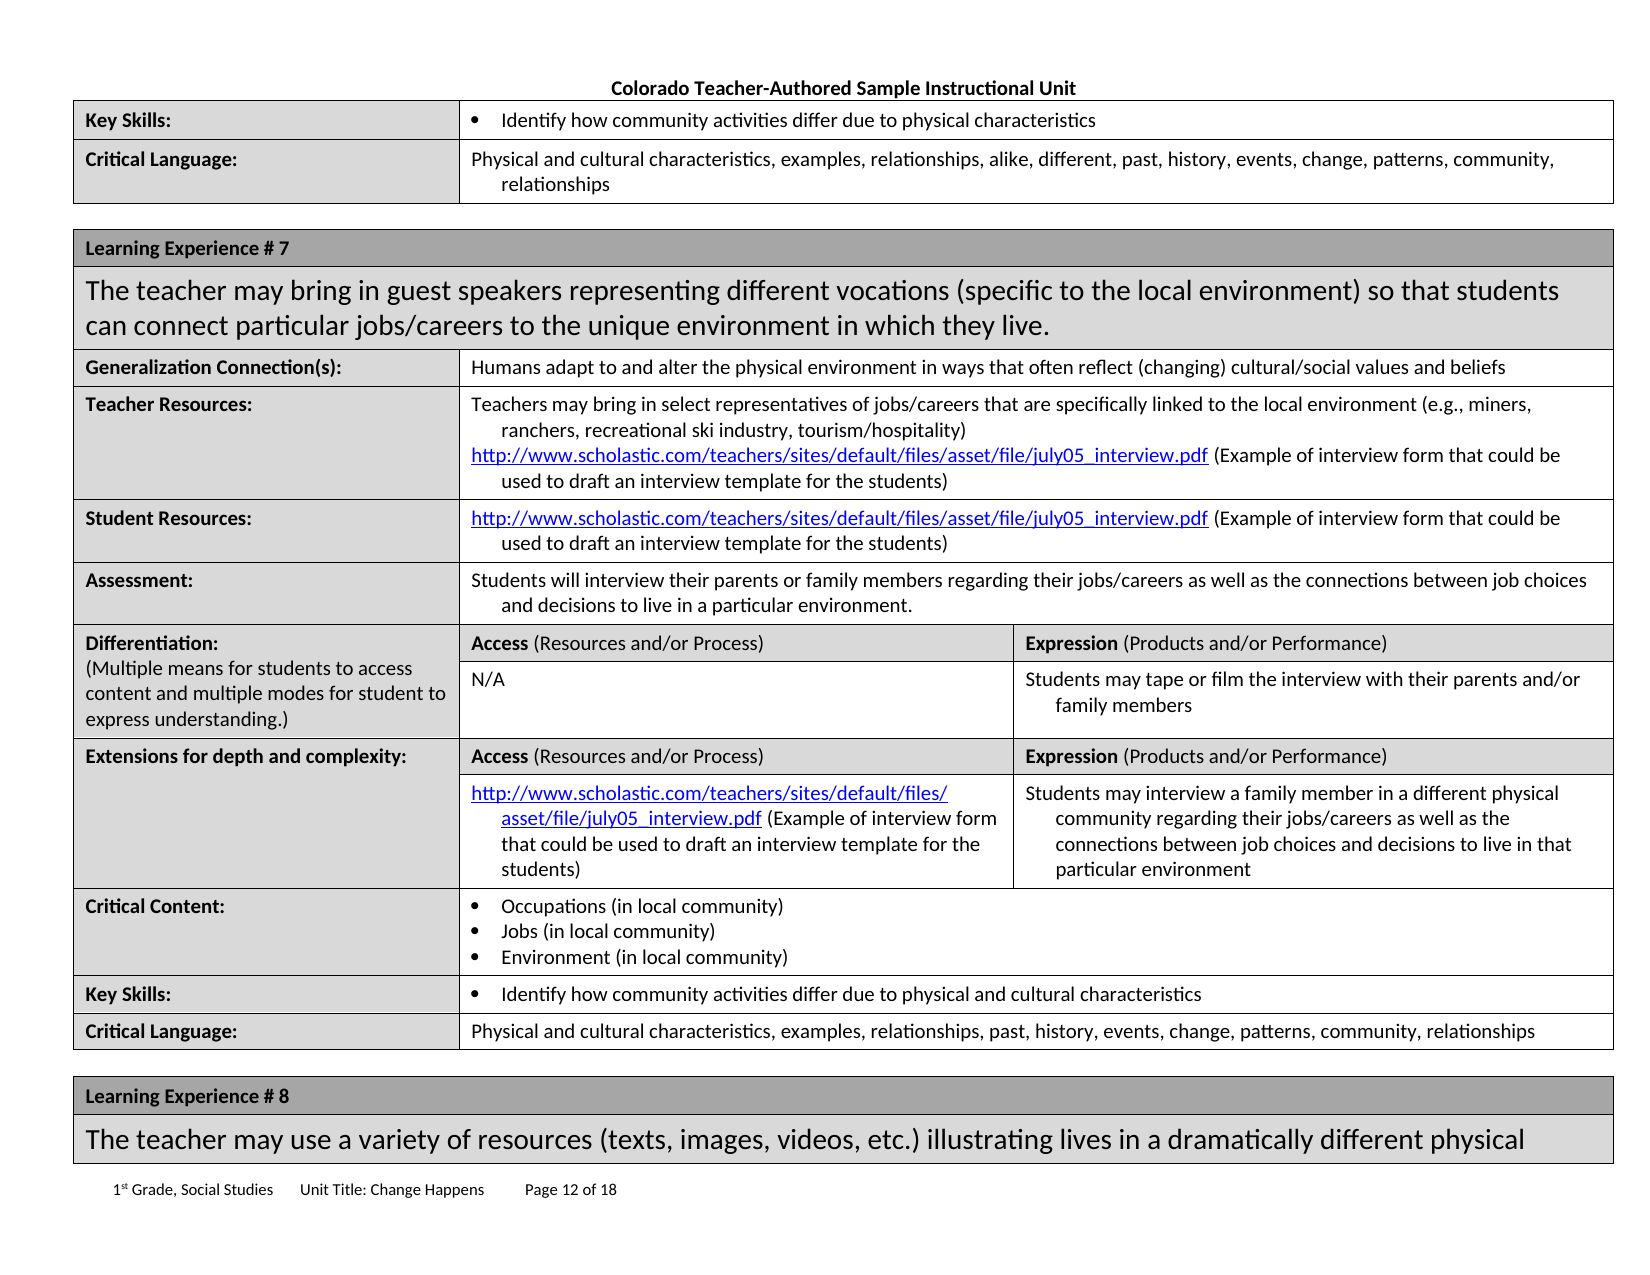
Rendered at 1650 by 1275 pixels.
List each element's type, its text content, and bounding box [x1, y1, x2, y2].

table_cell Physical and cultural characteristics, examples, relationships, past, history, events, change, patterns, community, relationships [460, 1014, 1613, 1049]
table_cell Expression (Products and/or Performance) [1014, 625, 1613, 661]
table_cell Expression (Products and/or Performance) [1014, 739, 1613, 774]
table_cell Identify how community activities differ due to physical and cultural characteristics [460, 976, 1613, 1012]
table_header Learning Experience # 7 [74, 230, 1613, 266]
table_cell Students may interview a family member in a different physical community regarding their jobs/careers as well as the connections between job choices and decisions to live in that particular environment [1014, 775, 1613, 888]
table_cell Students will interview their parents or family members regarding their jobs/careers as well as the connections between job choices and decisions to live in a particular environment. [460, 563, 1613, 624]
table_cell N/A [460, 662, 1013, 737]
table_cell Humans adapt to and alter the physical environment in ways that often reflect (changing) cultural/social values and beliefs [460, 350, 1613, 386]
table_cell Teachers may bring in select representatives of jobs/careers that are specifically linked to the local environment (e.g., miners, ranchers, recreational ski industry, tourism/hospitality) http://www.scholastic.com/teachers/sites/default/files/asset/file/july05_interview.pdf (Example of interview form that could be used to draft an interview template for the students) [460, 387, 1613, 499]
table_cell Access (Resources and/or Process) [460, 625, 1013, 661]
table_cell Access (Resources and/or Process) [460, 739, 1013, 774]
table_cell Generalization Connection(s): [74, 350, 459, 386]
table_cell The teacher may bring in guest speakers representing different vocations (specific to the local environment) so that students can connect particular jobs/careers to the unique environment in which they live. [74, 267, 1613, 349]
table_cell Student Resources: [74, 500, 459, 562]
table_header Learning Experience # 8 [74, 1077, 1613, 1114]
table_cell Critical Content: [74, 889, 459, 975]
table_cell Assessment: [74, 563, 459, 624]
table_cell Students may tape or film the interview with their parents and/or family members [1014, 662, 1613, 737]
table_cell Critical Language: [74, 140, 459, 203]
table_cell Teacher Resources: [74, 387, 459, 499]
table_cell http://www.scholastic.com/teachers/sites/default/files/asset/file/july05_interview.pdf (Example of interview form that could be used to draft an interview template for the students) [460, 500, 1613, 562]
table_cell Extensions for depth and complexity: [74, 739, 459, 888]
table_cell Key Skills: [74, 976, 459, 1012]
table_cell Key Skills: [74, 101, 459, 139]
table_cell Differentiation: (Multiple means for students to access content and multiple modes for student to express understanding.) [74, 625, 459, 737]
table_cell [74, 1115, 1613, 1163]
table_cell Critical Language: [74, 1014, 459, 1049]
table_cell Physical and cultural characteristics, examples, relationships, alike, different, past, history, events, change, patterns, community, relationships [460, 140, 1613, 203]
table_cell Identify how community activities differ due to physical characteristics [460, 101, 1613, 139]
table_cell http://www.scholastic.com/teachers/sites/default/files/asset/file/july05_interview.pdf (Example of interview form that could be used to draft an interview template for the students) [460, 775, 1013, 888]
table_cell Occupations (in local community) Jobs (in local community) Environment (in local community) [460, 889, 1613, 975]
